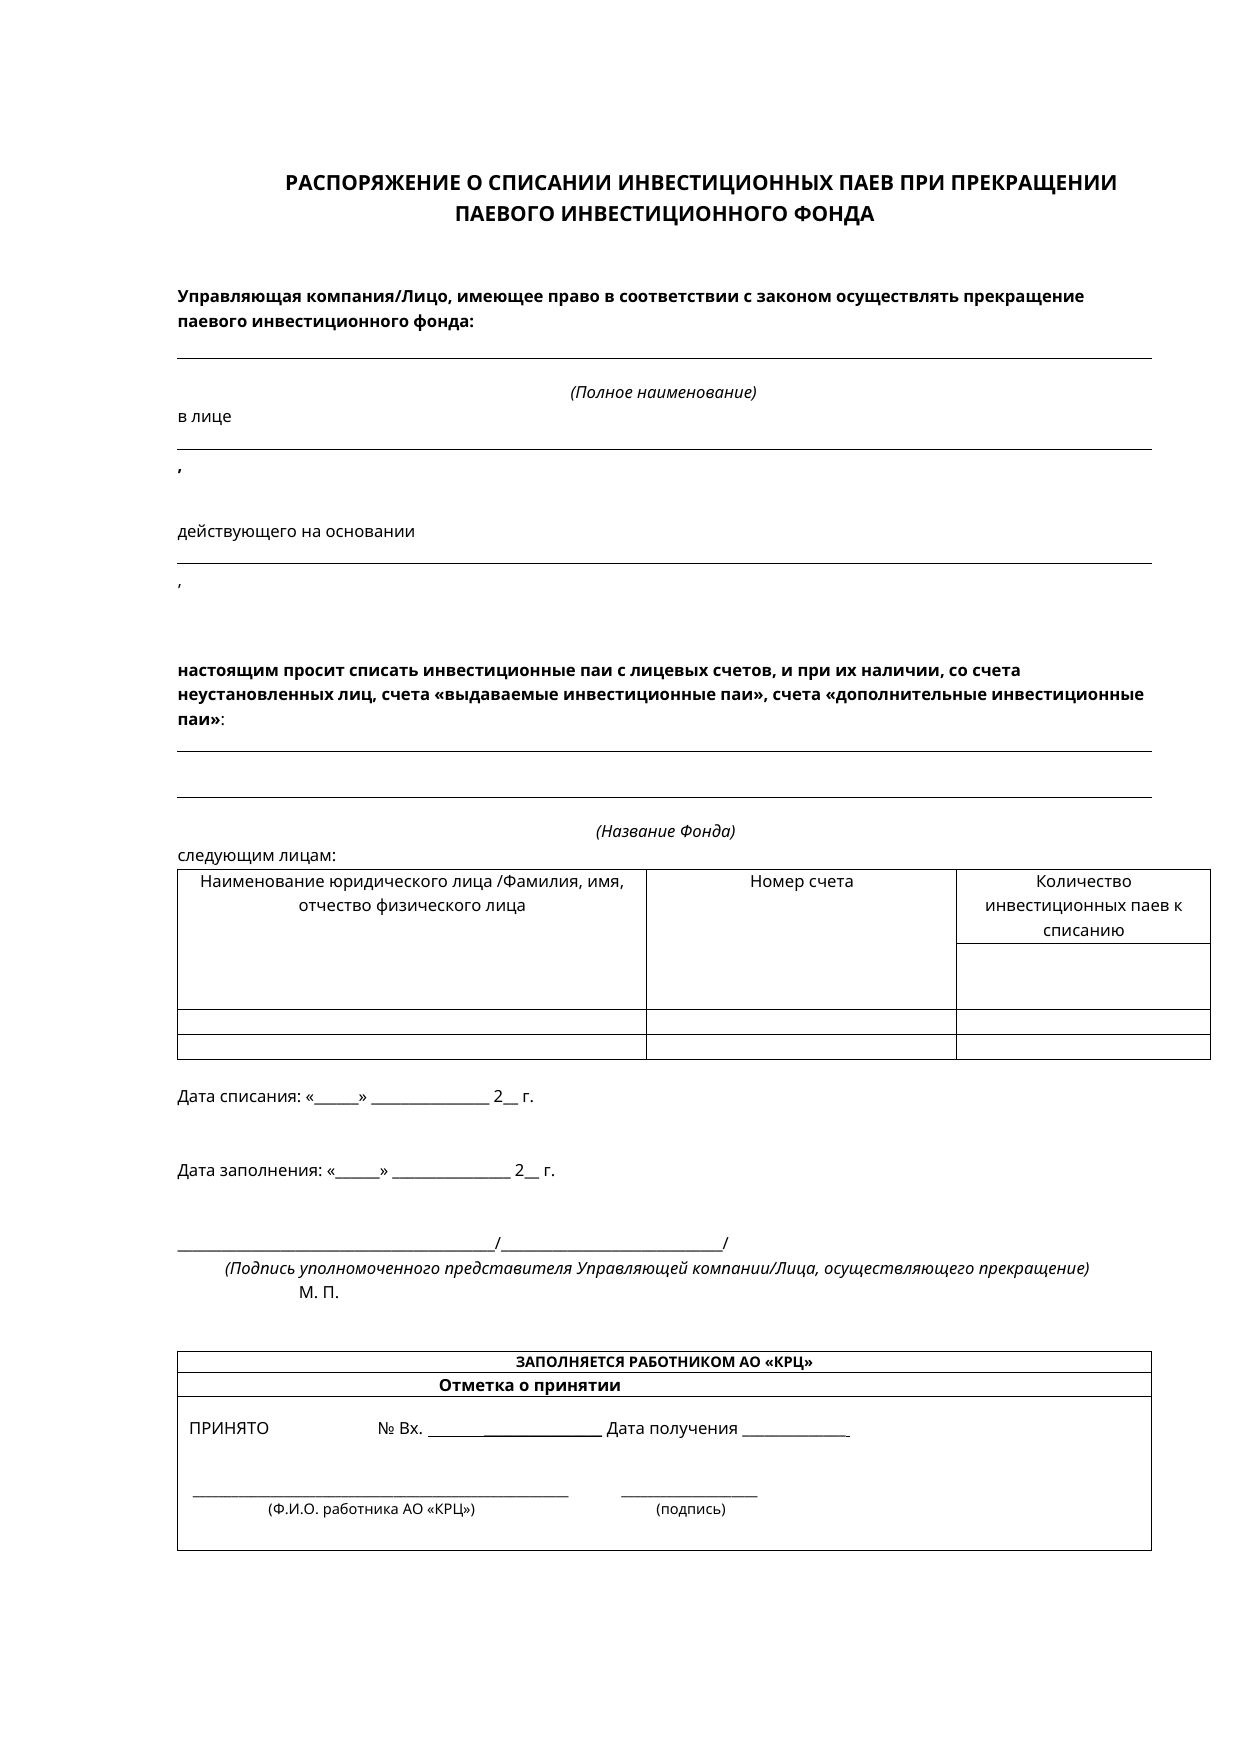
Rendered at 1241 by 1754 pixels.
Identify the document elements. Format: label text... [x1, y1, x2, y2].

table_cell [178, 1010, 646, 1034]
text (Полное наименование) [177, 380, 1152, 403]
text в лице , [177, 450, 1152, 477]
text действующего на основании , [177, 519, 1152, 563]
table_header Номер счета [647, 870, 956, 1009]
table_header ЗАПОЛНЯЕТСЯ РАБОТНИКОМ АО «КРЦ» [178, 1352, 1151, 1372]
table_cell [957, 1035, 1210, 1059]
table_header Наименование юридического лица /Фамилия, имя, отчество физического лица [178, 870, 646, 1009]
text (Подпись уполномоченного представителя Управляющей компании/Лица, осуществляющего прекращение) [177, 1256, 1152, 1279]
table_header Количество инвестиционных паев к списанию [957, 870, 1210, 943]
table_cell [178, 1035, 646, 1059]
table_cell [957, 944, 1210, 1009]
text Дата списания: «______» ________________ 2__ г. [177, 1085, 1152, 1108]
text следующим лицам: [177, 844, 1152, 867]
table_cell [957, 1010, 1210, 1034]
table_cell Отметка о принятии [178, 1373, 1151, 1396]
table_cell [647, 1035, 956, 1059]
text ___________________________________________/______________________________/ [177, 1232, 1152, 1254]
text М. П. [177, 1281, 1152, 1303]
text Управляющая компания/Лицо, имеющее право в соответствии с законом осуществлять прекращение паевого инвестиционного фонда: [177, 285, 1152, 332]
table_cell [647, 1010, 956, 1034]
text Дата заполнения: «______» ________________ 2__ г. [177, 1158, 1152, 1181]
text в лице , [177, 405, 1152, 449]
table_cell ПРИНЯТО № Вх. ________________ Дата получения ______________ __________________________________________________________ _____________________ (Ф.И.О. работника АО «КРЦ») (подпись) [178, 1397, 1151, 1550]
text действующего на основании , [177, 564, 1152, 591]
text настоящим просит списать инвестиционные паи с лицевых счетов, и при их наличии, со счета неустановленных лиц, счета «выдаваемые инвестиционные паи», счета «дополнительные инвестиционные паи»: [177, 658, 1152, 751]
text РАСПОРЯЖЕНИЕ О СПИСАНИИ ИНВЕСТИЦИОННЫХ ПАЕВ ПРИ ПРЕКРАЩЕНИИ ПАЕВОГО ИНВЕСТИЦИОННОГО ФОНДА [177, 168, 1152, 227]
text (Название Фонда) [177, 819, 1152, 842]
